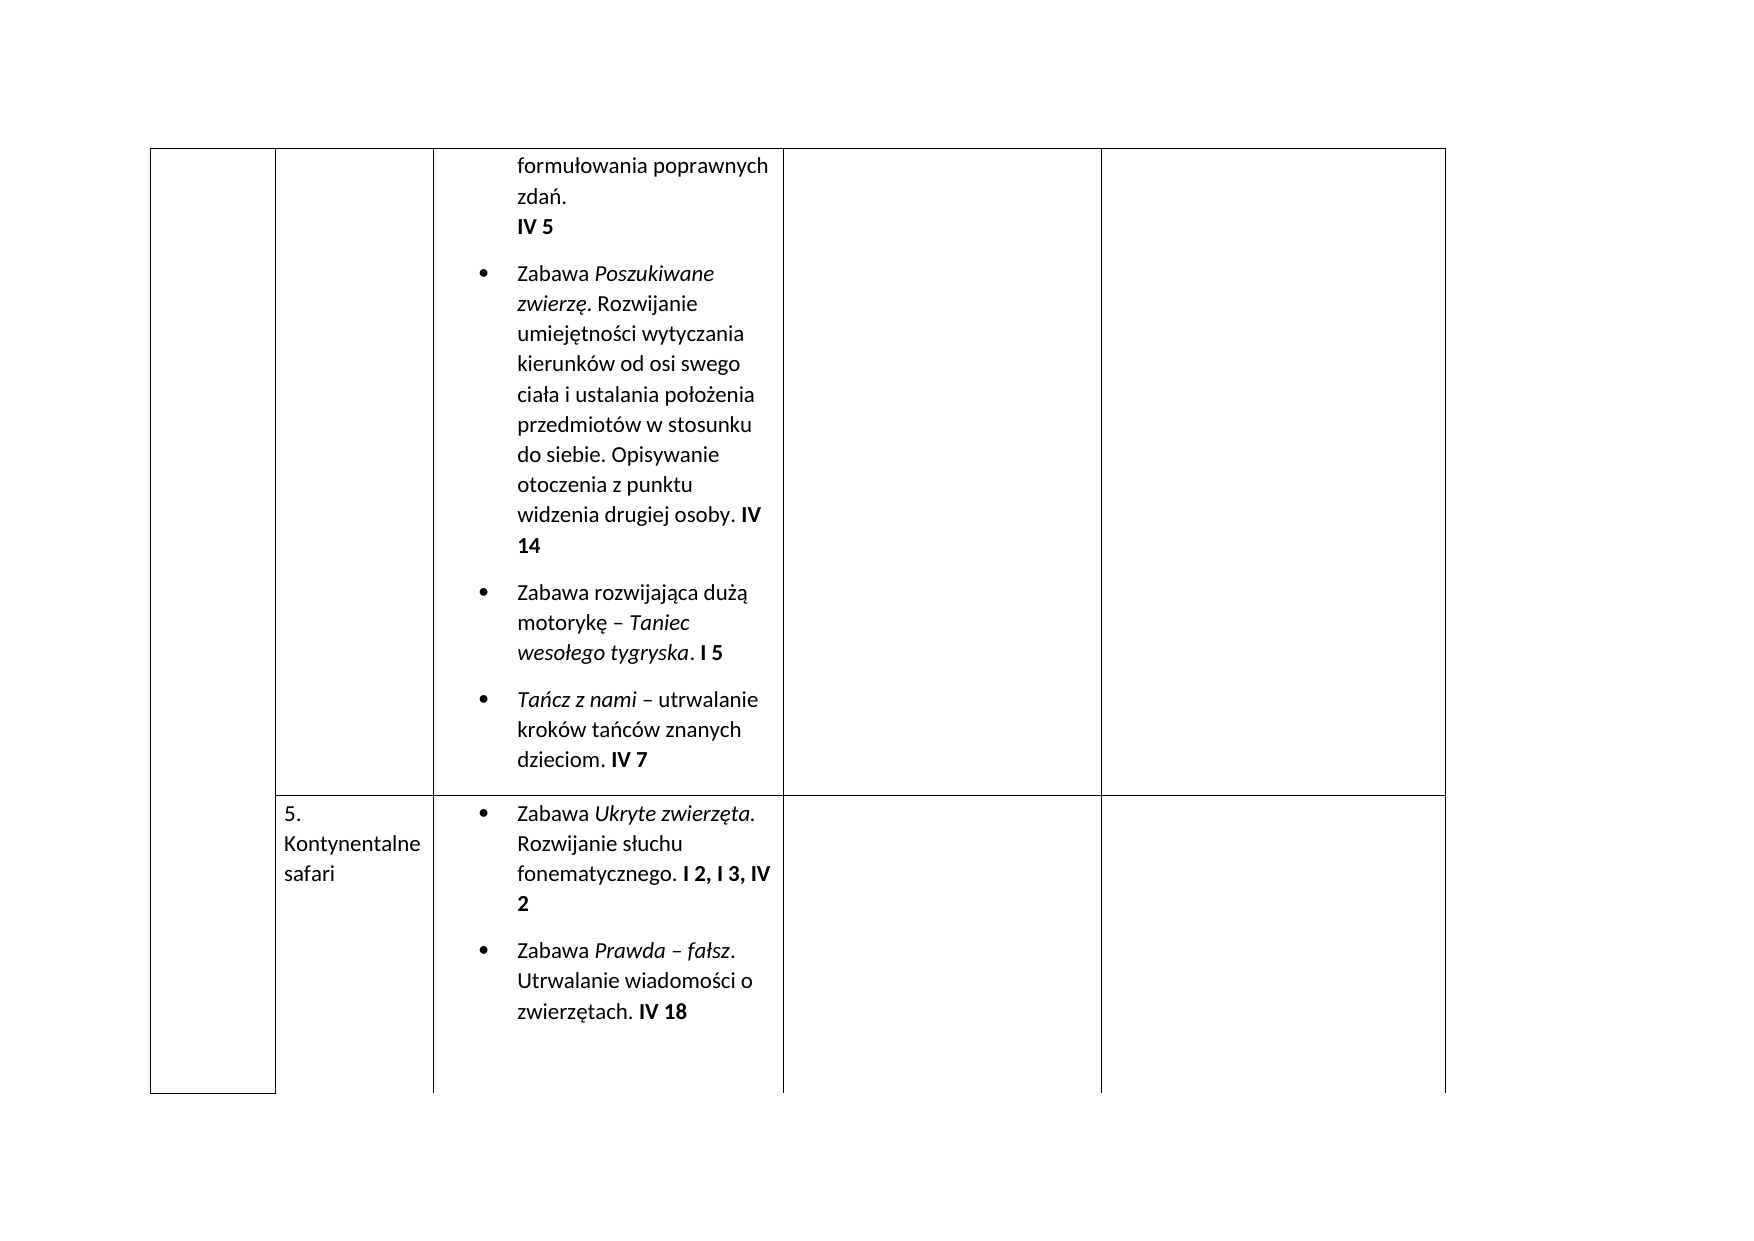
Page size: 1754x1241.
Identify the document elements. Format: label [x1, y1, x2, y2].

table_cell [276, 796, 433, 1093]
table_cell [1102, 149, 1445, 795]
table_cell [434, 149, 783, 795]
table_cell [1102, 796, 1445, 1093]
table_cell [276, 149, 433, 795]
table_cell [784, 149, 1101, 795]
table_cell [434, 796, 783, 1093]
table_cell [784, 796, 1101, 1093]
